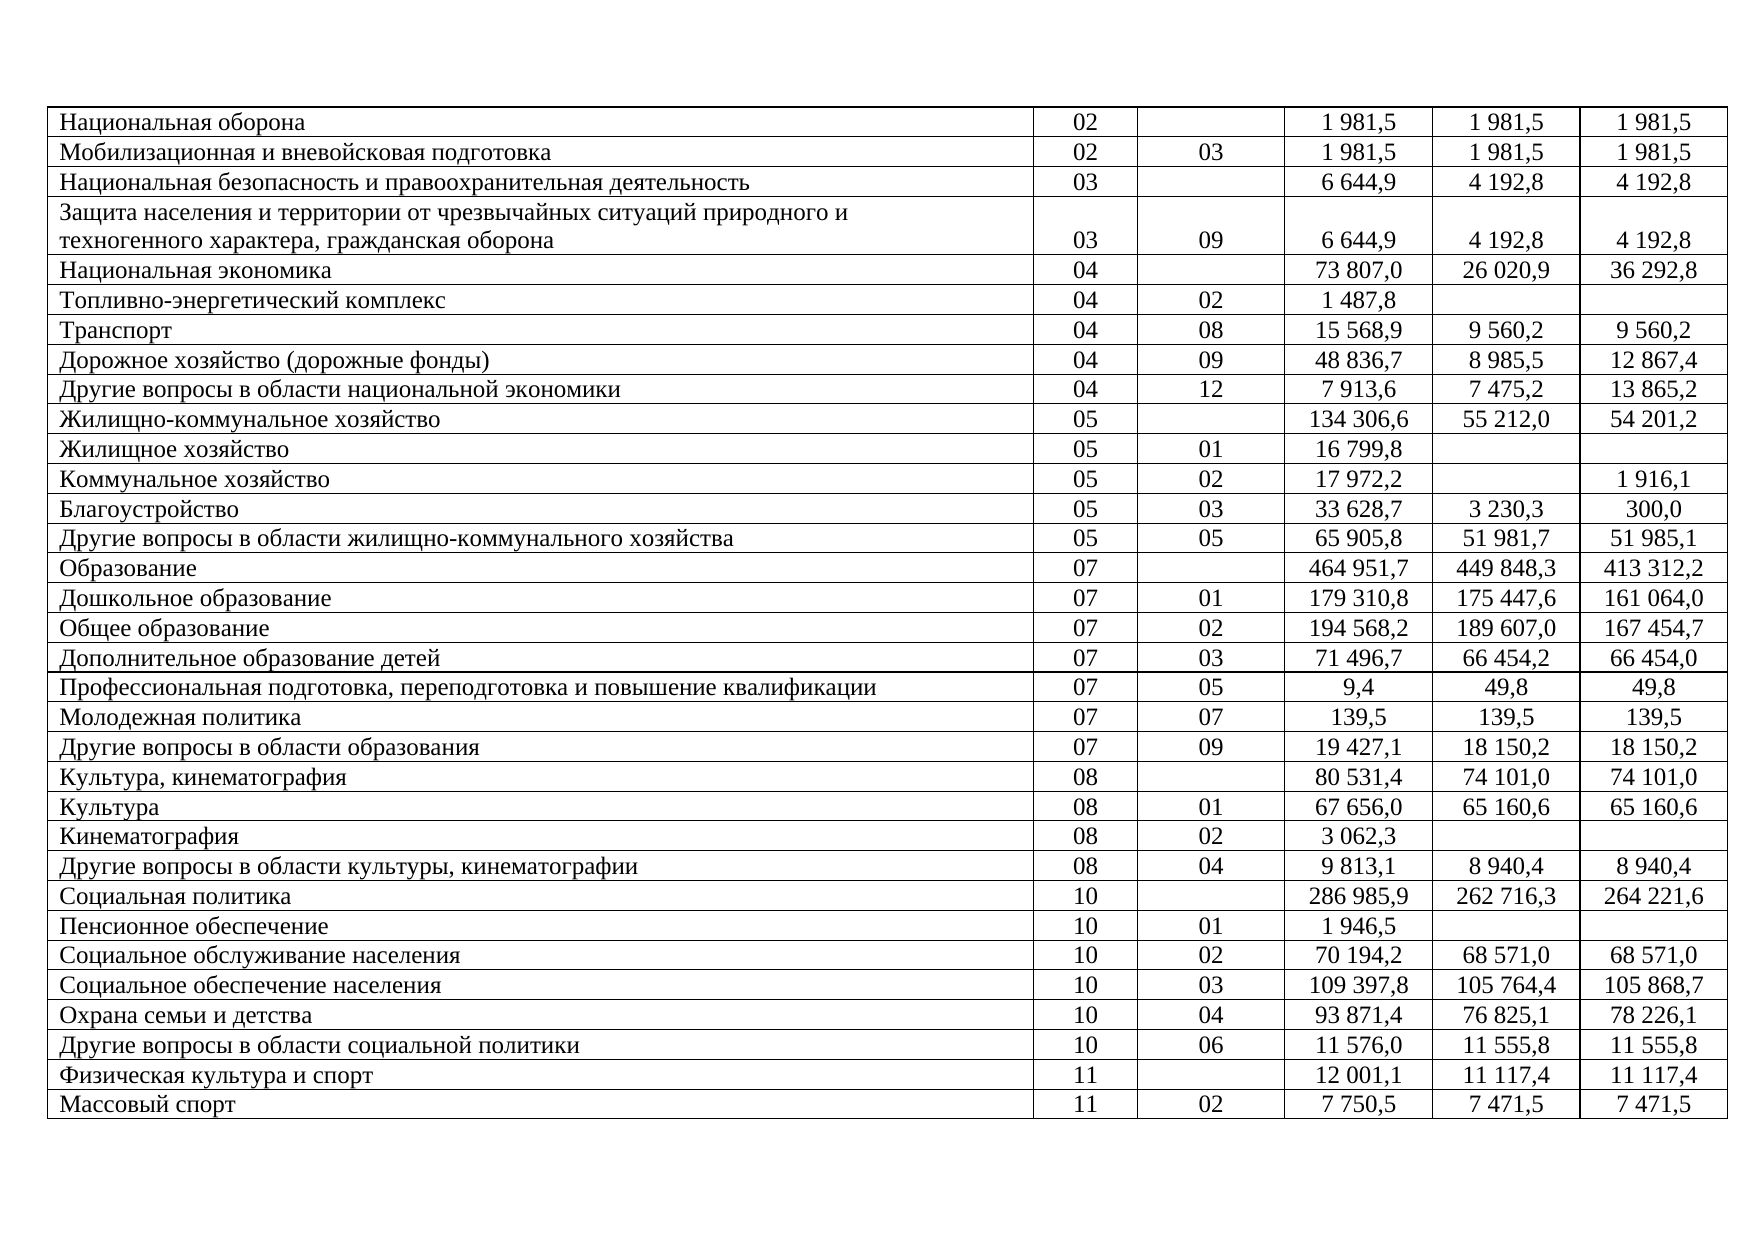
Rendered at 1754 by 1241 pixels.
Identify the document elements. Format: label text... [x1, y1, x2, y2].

table_cell 12 [1138, 375, 1284, 403]
table_cell 04 [1138, 1000, 1284, 1029]
table_cell 1 981,5 [1581, 137, 1727, 166]
table_cell Социальное обеспечение населения [48, 970, 1033, 999]
table_cell 49,8 [1433, 673, 1579, 701]
table_cell 68 571,0 [1581, 941, 1727, 969]
table_cell 65 160,6 [1433, 792, 1579, 820]
table_cell 4 192,8 [1433, 197, 1579, 254]
table_cell 16 799,8 [1285, 434, 1432, 463]
table_cell 7 471,5 [1581, 1090, 1727, 1118]
table_cell Социальное обслуживание населения [48, 941, 1033, 969]
table_cell 55 212,0 [1433, 404, 1579, 433]
table_cell 03 [1138, 494, 1284, 522]
table_cell 07 [1034, 702, 1137, 731]
table_cell 78 226,1 [1581, 1000, 1727, 1029]
table_cell 175 447,6 [1433, 583, 1579, 612]
table_cell 9,4 [1285, 673, 1432, 701]
table_cell Жилищно-коммунальное хозяйство [48, 404, 1033, 433]
table_cell 464 951,7 [1285, 553, 1432, 582]
table_cell 11 117,4 [1433, 1060, 1579, 1088]
table_cell 105 764,4 [1433, 970, 1579, 999]
table_cell 18 150,2 [1581, 732, 1727, 761]
table_cell Защита населения и территории от чрезвычайных ситуаций природного и техногенного характера, гражданская оборона [48, 197, 1033, 254]
table_cell 71 496,7 [1285, 643, 1432, 671]
table_cell Профессиональная подготовка, переподготовка и повышение квалификации [48, 673, 1033, 701]
table_cell Транспорт [48, 315, 1033, 344]
table_cell Культура, кинематография [48, 762, 1033, 791]
table_cell 05 [1034, 494, 1137, 522]
table_cell Массовый спорт [48, 1090, 1033, 1118]
table_cell 05 [1138, 673, 1284, 701]
table_cell 05 [1034, 434, 1137, 463]
table_cell 12 867,4 [1581, 345, 1727, 373]
table_cell 01 [1138, 911, 1284, 939]
table_cell 1 916,1 [1581, 464, 1727, 493]
table_cell 09 [1138, 197, 1284, 254]
table_cell 11 576,0 [1285, 1030, 1432, 1059]
table_cell Мобилизационная и вневойсковая подготовка [48, 137, 1033, 166]
table_cell 08 [1034, 792, 1137, 820]
table_cell 01 [1138, 792, 1284, 820]
table_cell 04 [1034, 375, 1137, 403]
table_cell [1581, 911, 1727, 939]
table_cell 3 062,3 [1285, 821, 1432, 850]
table_cell 68 571,0 [1433, 941, 1579, 969]
table_cell 6 644,9 [1285, 167, 1432, 196]
table_cell 17 972,2 [1285, 464, 1432, 493]
table_cell 139,5 [1581, 702, 1727, 731]
table_cell 449 848,3 [1433, 553, 1579, 582]
table_cell 1 981,5 [1285, 137, 1432, 166]
table_cell 1 981,5 [1433, 137, 1579, 166]
table_cell Национальная оборона [48, 108, 1033, 136]
table_cell 11 [1034, 1090, 1137, 1118]
table_cell 1 487,8 [1285, 285, 1432, 314]
table_cell 51 981,7 [1433, 524, 1579, 552]
table_cell 04 [1034, 315, 1137, 344]
table_cell 6 644,9 [1285, 197, 1432, 254]
table_cell 76 825,1 [1433, 1000, 1579, 1029]
table_cell [1433, 285, 1579, 314]
table_cell 08 [1138, 315, 1284, 344]
table_cell 1 946,5 [1285, 911, 1432, 939]
table_cell 01 [1138, 583, 1284, 612]
table_cell 11 555,8 [1433, 1030, 1579, 1059]
table_cell Другие вопросы в области национальной экономики [48, 375, 1033, 403]
table_cell Пенсионное обеспечение [48, 911, 1033, 939]
table_cell 65 905,8 [1285, 524, 1432, 552]
table_cell Физическая культура и спорт [48, 1060, 1033, 1088]
table_cell Топливно-энергетический комплекс [48, 285, 1033, 314]
table_cell 93 871,4 [1285, 1000, 1432, 1029]
table_cell 1 981,5 [1285, 108, 1432, 136]
table_cell Культура [48, 792, 1033, 820]
table_cell 02 [1138, 464, 1284, 493]
table_cell [1581, 285, 1727, 314]
table_cell 03 [1138, 970, 1284, 999]
table_cell Жилищное хозяйство [48, 434, 1033, 463]
table_cell 134 306,6 [1285, 404, 1432, 433]
table_cell 8 940,4 [1581, 851, 1727, 880]
table_cell [1433, 911, 1579, 939]
table_cell 02 [1034, 137, 1137, 166]
table_cell 49,8 [1581, 673, 1727, 701]
table_cell 05 [1034, 404, 1137, 433]
table_cell 67 656,0 [1285, 792, 1432, 820]
table_cell 66 454,0 [1581, 643, 1727, 671]
table_cell 04 [1138, 851, 1284, 880]
table_cell [1138, 1060, 1284, 1088]
table_cell [1433, 464, 1579, 493]
table_cell 189 607,0 [1433, 613, 1579, 642]
table_cell 36 292,8 [1581, 255, 1727, 284]
table_cell 9 560,2 [1433, 315, 1579, 344]
table_cell 7 471,5 [1433, 1090, 1579, 1118]
table_cell 65 160,6 [1581, 792, 1727, 820]
table_cell 12 001,1 [1285, 1060, 1432, 1088]
table_cell 48 836,7 [1285, 345, 1432, 373]
table_cell 73 807,0 [1285, 255, 1432, 284]
table_cell 66 454,2 [1433, 643, 1579, 671]
table_cell [1138, 762, 1284, 791]
table_cell 07 [1034, 673, 1137, 701]
table_cell 109 397,8 [1285, 970, 1432, 999]
table_cell 413 312,2 [1581, 553, 1727, 582]
table_cell [1138, 881, 1284, 910]
table_cell 06 [1138, 1030, 1284, 1059]
table_cell 3 230,3 [1433, 494, 1579, 522]
table_cell 1 981,5 [1581, 108, 1727, 136]
table_cell [1433, 434, 1579, 463]
table_cell 74 101,0 [1581, 762, 1727, 791]
table_cell 7 475,2 [1433, 375, 1579, 403]
table_cell 08 [1034, 851, 1137, 880]
table_cell 03 [1034, 197, 1137, 254]
table_cell 167 454,7 [1581, 613, 1727, 642]
table_cell Дорожное хозяйство (дорожные фонды) [48, 345, 1033, 373]
table_cell 01 [1138, 434, 1284, 463]
table_cell Охрана семьи и детства [48, 1000, 1033, 1029]
table_cell 264 221,6 [1581, 881, 1727, 910]
table_cell 7 750,5 [1285, 1090, 1432, 1118]
table_cell 9 560,2 [1581, 315, 1727, 344]
table_cell 300,0 [1581, 494, 1727, 522]
table_cell [1138, 553, 1284, 582]
table_cell 10 [1034, 1000, 1137, 1029]
table_cell 02 [1034, 108, 1137, 136]
table_cell 80 531,4 [1285, 762, 1432, 791]
table_cell 10 [1034, 941, 1137, 969]
table_cell [1581, 434, 1727, 463]
table_cell Общее образование [48, 613, 1033, 642]
table_cell [1138, 404, 1284, 433]
table_cell 1 981,5 [1433, 108, 1579, 136]
table_cell 105 868,7 [1581, 970, 1727, 999]
table_cell 02 [1138, 941, 1284, 969]
table_cell [1581, 821, 1727, 850]
table_cell 139,5 [1285, 702, 1432, 731]
table_cell 09 [1138, 345, 1284, 373]
table_cell 07 [1034, 553, 1137, 582]
table_cell 02 [1138, 613, 1284, 642]
table_cell Другие вопросы в области образования [48, 732, 1033, 761]
table_cell 04 [1034, 285, 1137, 314]
table_cell 161 064,0 [1581, 583, 1727, 612]
table_cell 07 [1138, 702, 1284, 731]
table_cell Благоустройство [48, 494, 1033, 522]
table_cell [1433, 821, 1579, 850]
table_cell 02 [1138, 1090, 1284, 1118]
table_cell 08 [1034, 821, 1137, 850]
table_cell Кинематография [48, 821, 1033, 850]
table_cell 4 192,8 [1433, 167, 1579, 196]
table_cell 179 310,8 [1285, 583, 1432, 612]
table_cell 7 913,6 [1285, 375, 1432, 403]
table_cell 08 [1034, 762, 1137, 791]
table_cell 04 [1034, 345, 1137, 373]
table_cell 10 [1034, 911, 1137, 939]
table_cell 15 568,9 [1285, 315, 1432, 344]
table_cell Другие вопросы в области культуры, кинематографии [48, 851, 1033, 880]
table_cell Другие вопросы в области жилищно-коммунального хозяйства [48, 524, 1033, 552]
table_cell 262 716,3 [1433, 881, 1579, 910]
table_cell 4 192,8 [1581, 167, 1727, 196]
table_cell 03 [1034, 167, 1137, 196]
table_cell 18 150,2 [1433, 732, 1579, 761]
table_cell 05 [1034, 464, 1137, 493]
table_cell [1138, 108, 1284, 136]
table_cell 02 [1138, 285, 1284, 314]
table_cell 04 [1034, 255, 1137, 284]
table_cell 02 [1138, 821, 1284, 850]
table_cell 07 [1034, 583, 1137, 612]
table_cell 05 [1138, 524, 1284, 552]
table_cell 26 020,9 [1433, 255, 1579, 284]
table_cell Образование [48, 553, 1033, 582]
table_cell 03 [1138, 137, 1284, 166]
table_cell 11 117,4 [1581, 1060, 1727, 1088]
table_cell 10 [1034, 970, 1137, 999]
table_cell 05 [1034, 524, 1137, 552]
table_cell 09 [1138, 732, 1284, 761]
table_cell [1138, 255, 1284, 284]
table_cell 8 985,5 [1433, 345, 1579, 373]
table_cell 8 940,4 [1433, 851, 1579, 880]
table_cell 10 [1034, 1030, 1137, 1059]
table_cell 33 628,7 [1285, 494, 1432, 522]
table_cell Дополнительное образование детей [48, 643, 1033, 671]
table_cell 51 985,1 [1581, 524, 1727, 552]
table_cell 139,5 [1433, 702, 1579, 731]
table_cell 11 555,8 [1581, 1030, 1727, 1059]
table_cell 07 [1034, 643, 1137, 671]
table_cell Национальная безопасность и правоохранительная деятельность [48, 167, 1033, 196]
table_cell 13 865,2 [1581, 375, 1727, 403]
table_cell 11 [1034, 1060, 1137, 1088]
table_cell Национальная экономика [48, 255, 1033, 284]
table_cell Коммунальное хозяйство [48, 464, 1033, 493]
table_cell 54 201,2 [1581, 404, 1727, 433]
table_cell 19 427,1 [1285, 732, 1432, 761]
table_cell [1138, 167, 1284, 196]
table_cell 4 192,8 [1581, 197, 1727, 254]
table_cell Другие вопросы в области социальной политики [48, 1030, 1033, 1059]
table_cell 74 101,0 [1433, 762, 1579, 791]
table_cell 286 985,9 [1285, 881, 1432, 910]
table_cell 9 813,1 [1285, 851, 1432, 880]
table_cell Молодежная политика [48, 702, 1033, 731]
table_cell 03 [1138, 643, 1284, 671]
table_cell Дошкольное образование [48, 583, 1033, 612]
table_cell 07 [1034, 613, 1137, 642]
table_cell 70 194,2 [1285, 941, 1432, 969]
table_cell 07 [1034, 732, 1137, 761]
table_cell 10 [1034, 881, 1137, 910]
table_cell 194 568,2 [1285, 613, 1432, 642]
table_cell Социальная политика [48, 881, 1033, 910]
